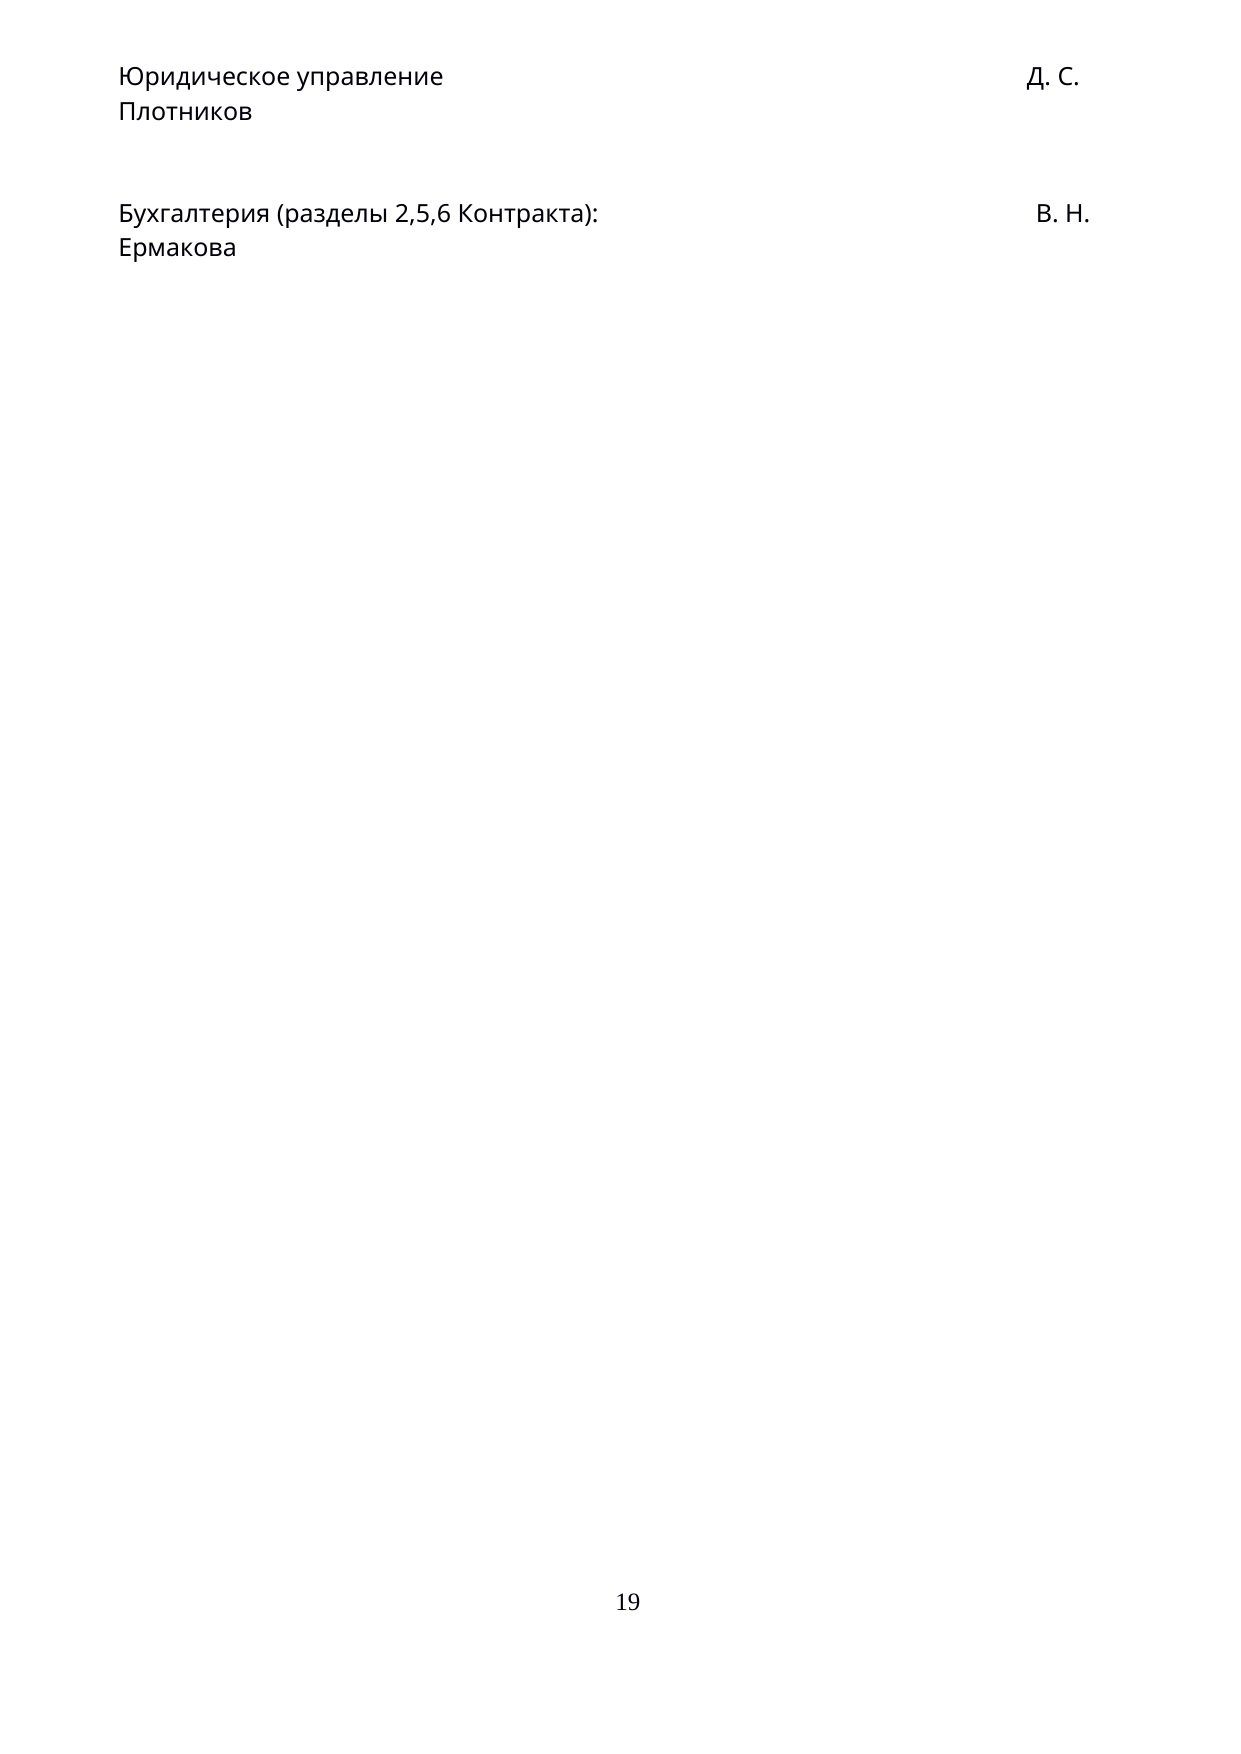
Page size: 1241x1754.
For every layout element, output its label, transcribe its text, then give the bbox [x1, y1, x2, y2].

text Бухгалтерия (разделы 2,5,6 Контракта): В. Н. Ермакова [118, 195, 1137, 263]
text Юридическое управление Д. С. Плотников [118, 59, 1137, 127]
